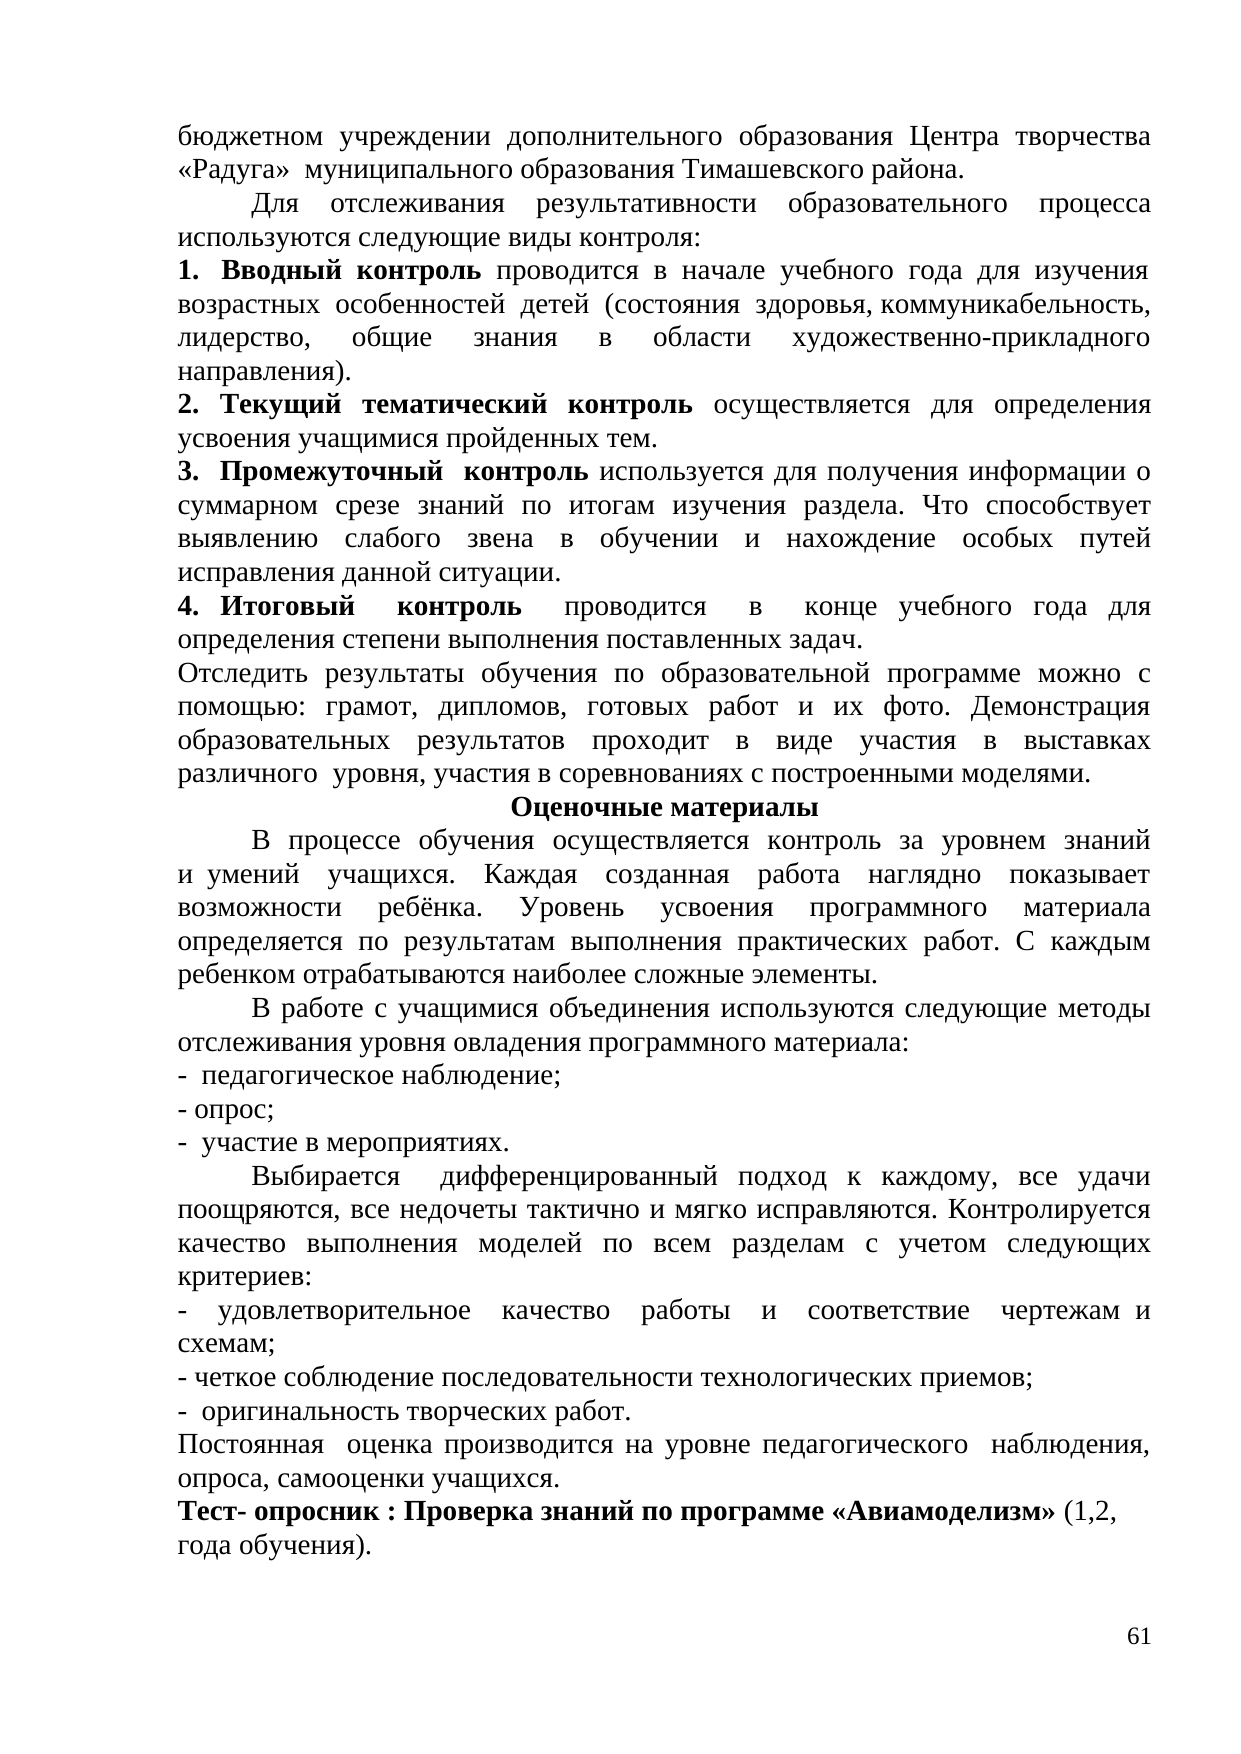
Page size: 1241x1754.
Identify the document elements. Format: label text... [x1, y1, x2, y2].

text 1. Вводный контроль проводится в начале учебного года для изучения [177, 252, 1152, 286]
text 3. Промежуточный контроль используется для получения информации о суммарном срезе знаний по итогам изучения раздела. Что способствует выявлению слабого звена в обучении и нахождение особых путей исправления данной ситуации. [177, 453, 1152, 588]
text Тест- опросник : Проверка знаний по программе «Авиамоделизм» (1,2, года обучения). [177, 1493, 1152, 1560]
text Выбирается дифференцированный подход к каждому, все удачи поощряются, все недочеты тактично и мягко исправляются. Контролируется качество выполнения моделей по всем разделам с учетом следующих критериев: [177, 1158, 1152, 1292]
text Оценочные материалы [177, 789, 1152, 822]
text Постоянная оценка производится на уровне педагогического наблюдения, опроса, самооценки учащихся. [177, 1426, 1152, 1493]
text - опрос; [177, 1091, 1152, 1124]
text - четкое соблюдение последовательности технологических приемов; [177, 1359, 1152, 1393]
text - удовлетворительное качество работы и соответствие чертежам и схемам; [177, 1292, 1152, 1359]
text В работе с учащимися объединения используются следующие методы отслеживания уровня овладения программного материала: [177, 990, 1152, 1057]
text - оригинальность творческих работ. [177, 1393, 1152, 1426]
text 4. Итоговый контроль проводится в конце учебного года для определения степени выполнения поставленных задач. [177, 588, 1152, 655]
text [177, 118, 1152, 185]
text 2. Текущий тематический контроль осуществляется для определения усвоения учащимися пройденных тем. [177, 386, 1152, 453]
text - участие в мероприятиях. [177, 1124, 1152, 1158]
text Для отслеживания результативности образовательного процесса используются следующие виды контроля: [177, 185, 1152, 252]
text Отследить результаты обучения по образовательной программе можно с помощью: грамот, дипломов, готовых работ и их фото. Демонстрация образовательных результатов проходит в виде участия в выставках различного уровня, участия в соревнованиях с построенными моделями. [177, 655, 1152, 789]
text возрастных особенностей детей (состояния здоровья, коммуникабельность, лидерство, общие знания в области художественно-прикладного направления). [177, 286, 1152, 386]
text - педагогическое наблюдение; [177, 1057, 1152, 1091]
text В процессе обучения осуществляется контроль за уровнем знаний и умений учащихся. Каждая созданная работа наглядно показывает возможности ребёнка. Уровень усвоения программного материала определяется по результатам выполнения практических работ. С каждым ребенком отрабатываются наиболее сложные элементы. [177, 822, 1152, 990]
